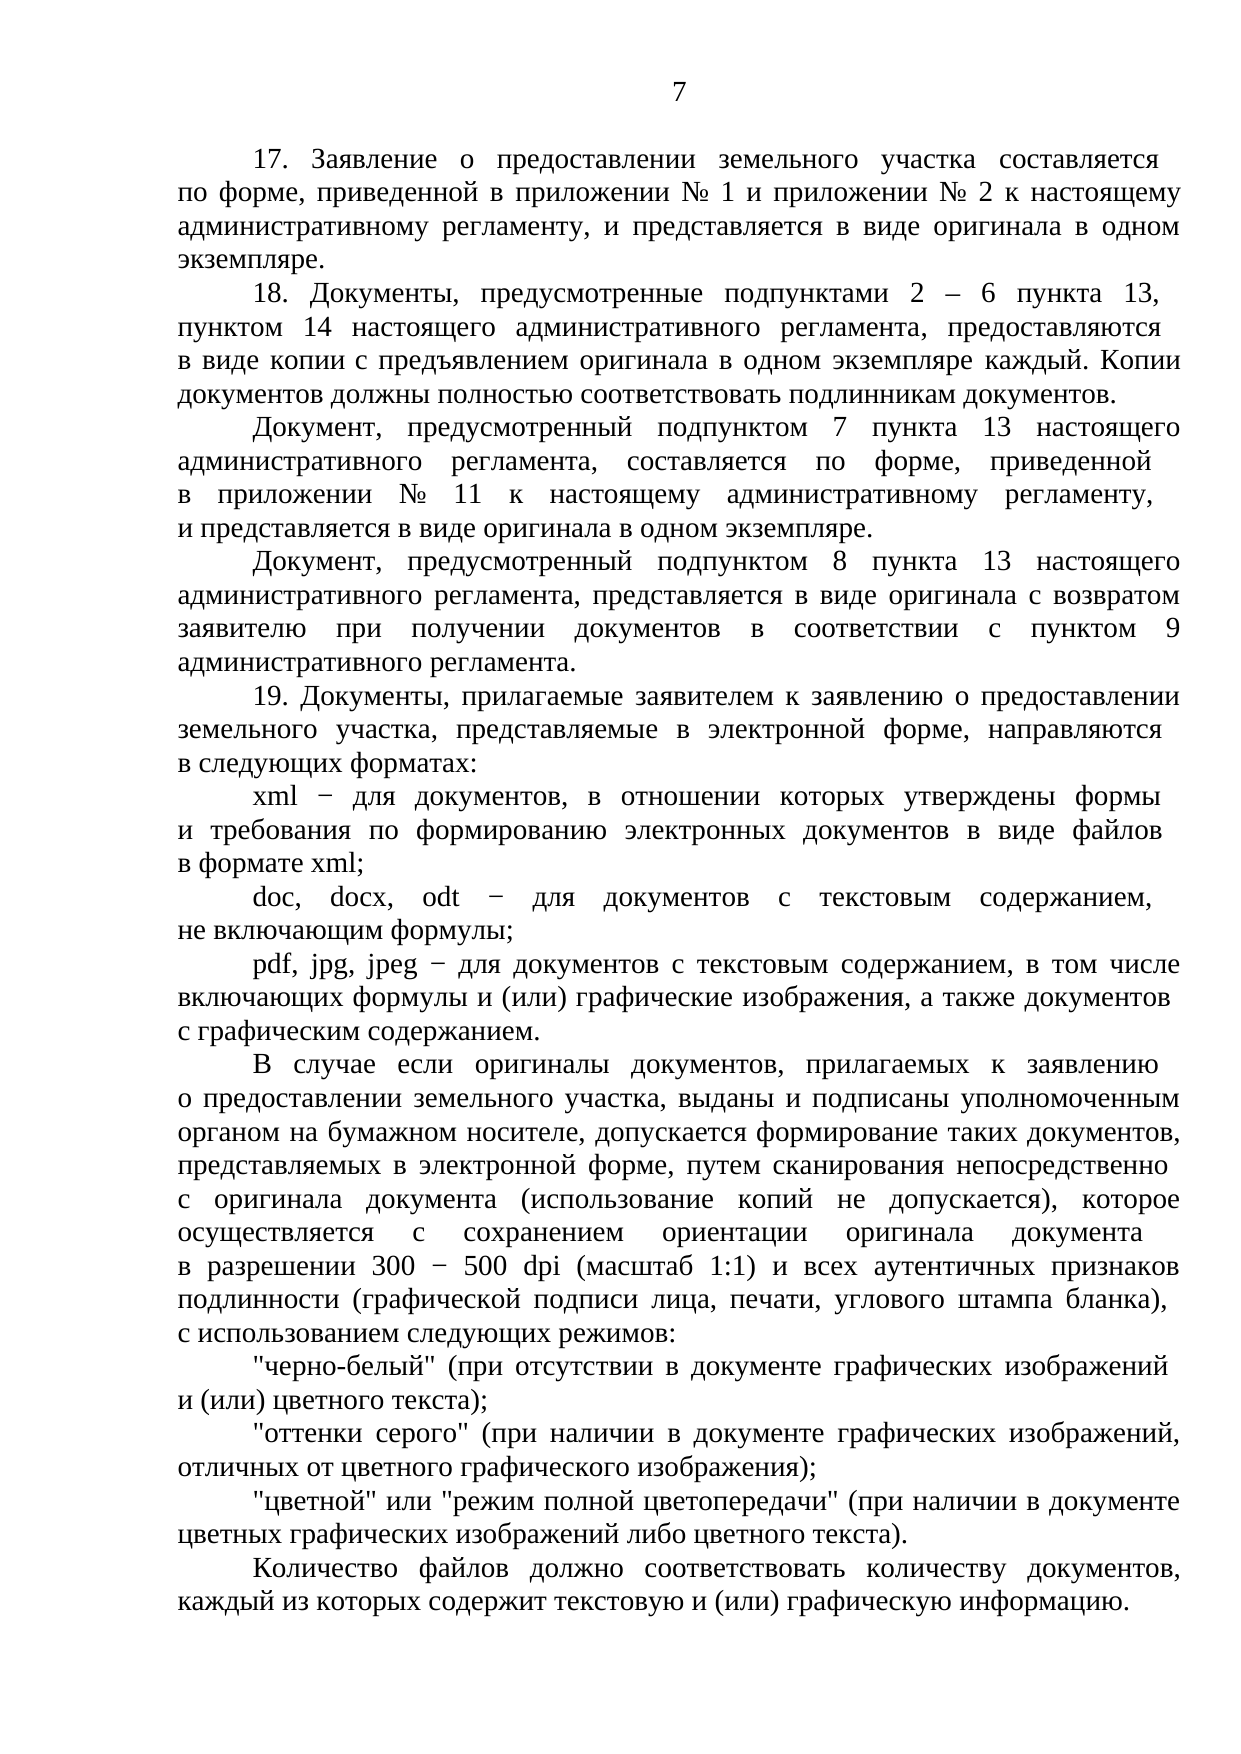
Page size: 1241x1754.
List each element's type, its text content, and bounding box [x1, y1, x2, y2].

text "черно-белый" (при отсутствии в документе графических изображений и (или) цветного текста); [177, 1348, 1181, 1416]
text 17. Заявление о предоставлении земельного участка составляется по форме, приведенной в приложении № 1 и приложении № 2 к настоящему административному регламенту, и представляется в виде оригинала в одном экземпляре. [177, 141, 1181, 275]
text 19. Документы, прилагаемые заявителем к заявлению о предоставлении земельного участка, представляемые в электронной форме, направляются в следующих форматах: [177, 678, 1181, 778]
text "цветной" или "режим полной цветопередачи" (при наличии в документе цветных графических изображений либо цветного текста). [177, 1483, 1181, 1550]
text Количество файлов должно соответствовать количеству документов, каждый из которых содержит текстовую и (или) графическую информацию. [177, 1550, 1181, 1617]
text Документ, предусмотренный подпунктом 8 пункта 13 настоящего административного регламента, представляется в виде оригинала с возвратом заявителю при получении документов в соответствии с пунктом 9 административного регламента. [177, 543, 1181, 678]
text Документ, предусмотренный подпунктом 7 пункта 13 настоящего административного регламента, составляется по форме, приведенной в приложении № 11 к настоящему административному регламенту, и представляется в виде оригинала в одном экземпляре. [177, 409, 1181, 543]
text 18. Документы, предусмотренные подпунктами 2 – 6 пункта 13, пунктом 14 настоящего административного регламента, предоставляются в виде копии с предъявлением оригинала в одном экземпляре каждый. Копии документов должны полностью соответствовать подлинникам документов. [177, 275, 1181, 409]
text "оттенки серого" (при наличии в документе графических изображений, отличных от цветного графического изображения); [177, 1416, 1181, 1483]
text В случае если оригиналы документов, прилагаемых к заявлению о предоставлении земельного участка, выданы и подписаны уполномоченным органом на бумажном носителе, допускается формирование таких документов, представляемых в электронной форме, путем сканирования непосредственно с оригинала документа (использование копий не допускается), которое осуществляется с сохранением ориентации оригинала документа в разрешении 300 − 500 dpi (масштаб 1:1) и всех аутентичных признаков подлинности (графической подписи лица, печати, углового штампа бланка), с использованием следующих режимов: [177, 1047, 1181, 1348]
text pdf, jpg, jpeg − для документов с текстовым содержанием, в том числе включающих формулы и (или) графические изображения, а также документов с графическим содержанием. [177, 946, 1181, 1047]
text doc, docx, odt − для документов с текстовым содержанием, не включающим формулы; [177, 879, 1181, 946]
text xml − для документов, в отношении которых утверждены формы и требования по формированию электронных документов в виде файлов в формате xml; [177, 778, 1181, 879]
